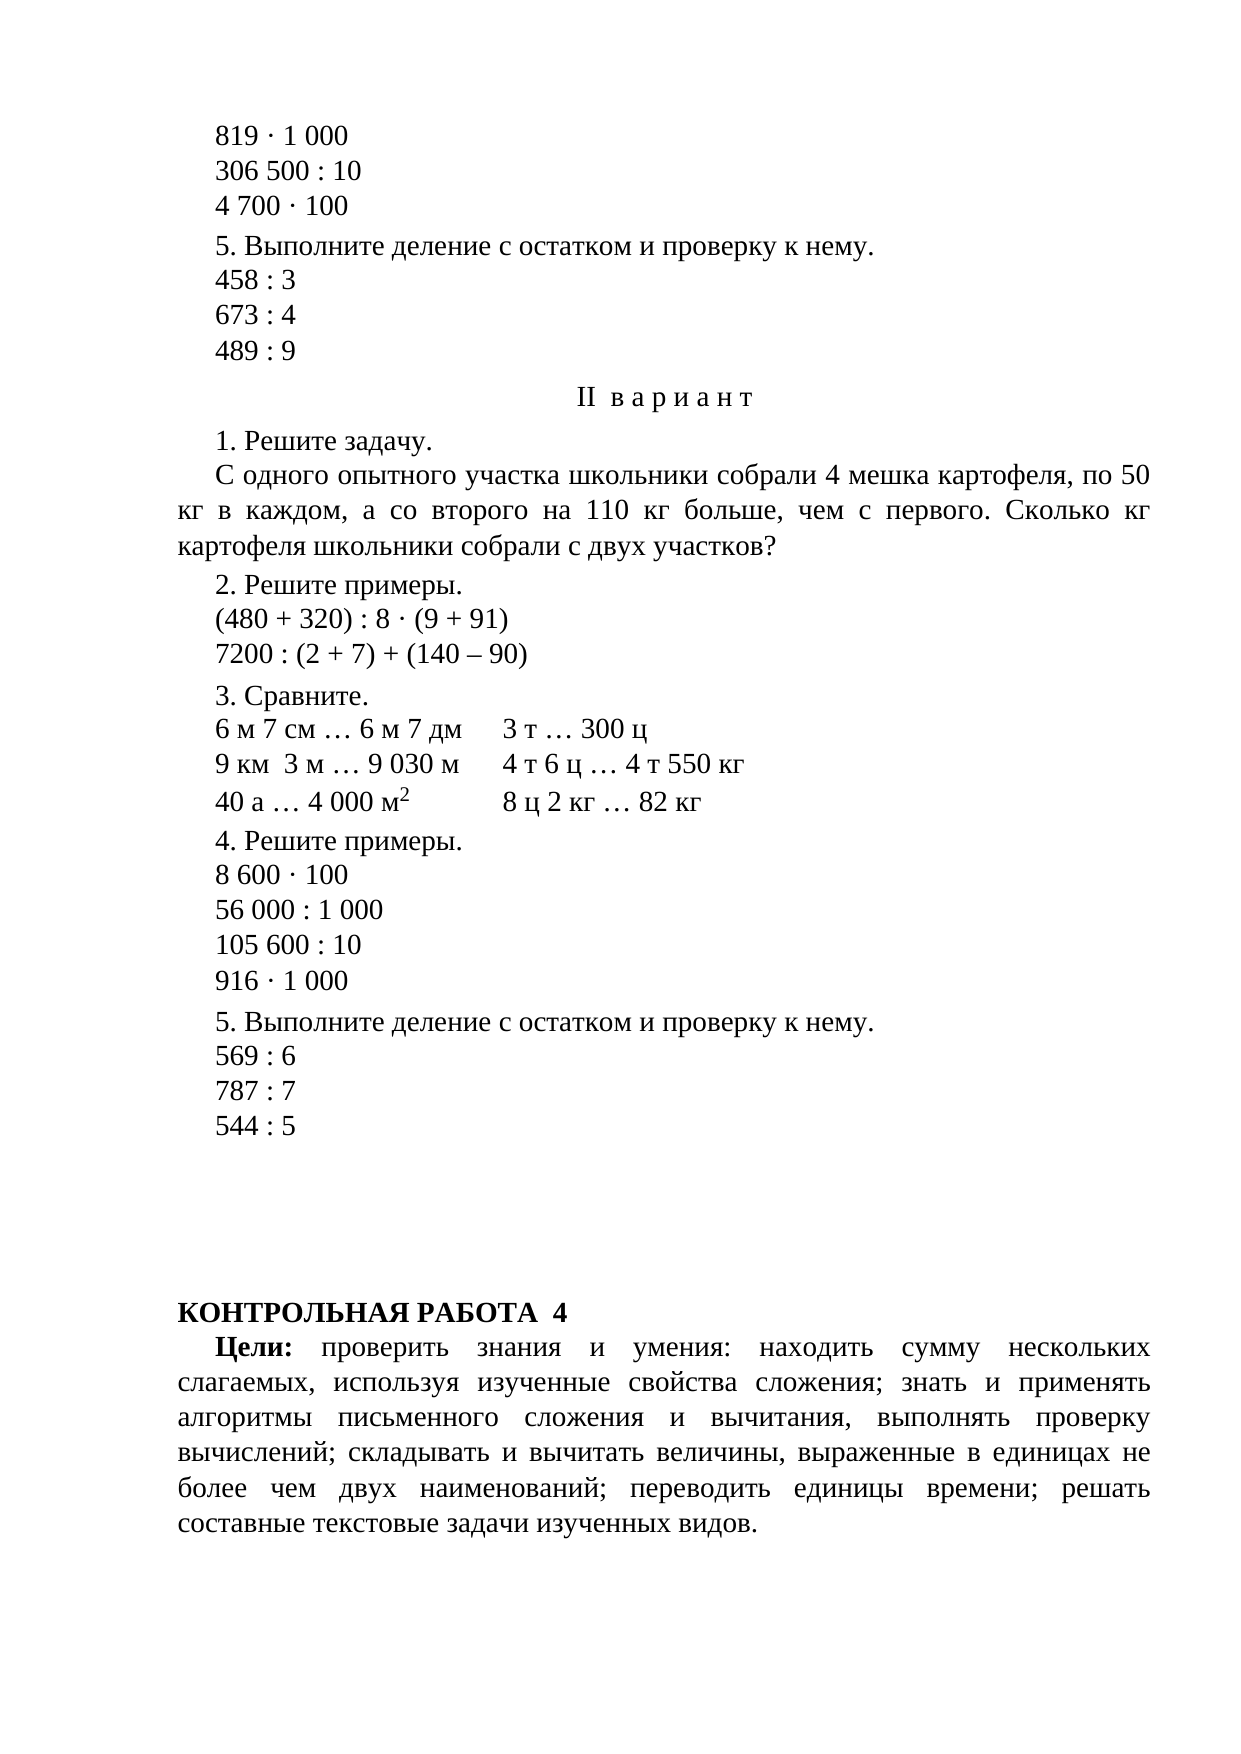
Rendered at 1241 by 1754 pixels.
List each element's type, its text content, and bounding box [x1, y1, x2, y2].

text 6 м 7 см … 6 м 7 дм 3 т … 300 ц [177, 711, 1152, 745]
text 489 : 9 [177, 333, 1152, 366]
text 787 : 7 [177, 1073, 1152, 1106]
text 819 · 1 000 [177, 118, 1152, 152]
text II в а р и а н т [177, 380, 1152, 412]
text 1. Решите задачу. [177, 425, 1152, 457]
text 5. Выполните деление с остатком и проверку к нему. [177, 1004, 1152, 1038]
text 56 000 : 1 000 [177, 892, 1152, 926]
text (480 + 320) : 8 · (9 + 91) [177, 601, 1152, 635]
text 306 500 : 10 [177, 153, 1152, 187]
text 5. Выполните деление с остатком и проверку к нему. [177, 230, 1152, 262]
text 916 · 1 000 [177, 963, 1152, 996]
text Контрольная работа 4 [177, 1267, 1152, 1329]
text 458 : 3 [177, 262, 1152, 296]
text 7200 : (2 + 7) + (140 – 90) [177, 636, 1152, 670]
text 4. Решите примеры. [177, 823, 1152, 857]
text С одного опытного участка школьники собрали 4 мешка картофеля, по 50 кг в каждом, а со второго на 110 кг больше, чем с первого. Сколько кг картофеля школьники собрали с двух участков? [177, 457, 1152, 561]
text 40 а … 4 000 м2 8 ц 2 кг … 82 кг [177, 782, 1152, 817]
text 569 : 6 [177, 1038, 1152, 1071]
text 544 : 5 [177, 1108, 1152, 1142]
text Цели: проверить знания и умения: находить сумму нескольких слагаемых, используя изученные свойства сложения; знать и применять алгоритмы письменного сложения и вычитания, выполнять проверку вычислений; складывать и вычитать величины, выраженные в единицах не более чем двух наименований; переводить единицы времени; решать составные текстовые задачи изученных видов. [177, 1329, 1152, 1538]
text 673 : 4 [177, 297, 1152, 331]
text 3. Сравните. [177, 678, 1152, 711]
text 4 700 · 100 [177, 188, 1152, 222]
text 105 600 : 10 [177, 927, 1152, 961]
text 8 600 · 100 [177, 857, 1152, 891]
text 2. Решите примеры. [177, 569, 1152, 601]
text 9 км 3 м … 9 030 м 4 т 6 ц … 4 т 550 кг [177, 747, 1152, 780]
